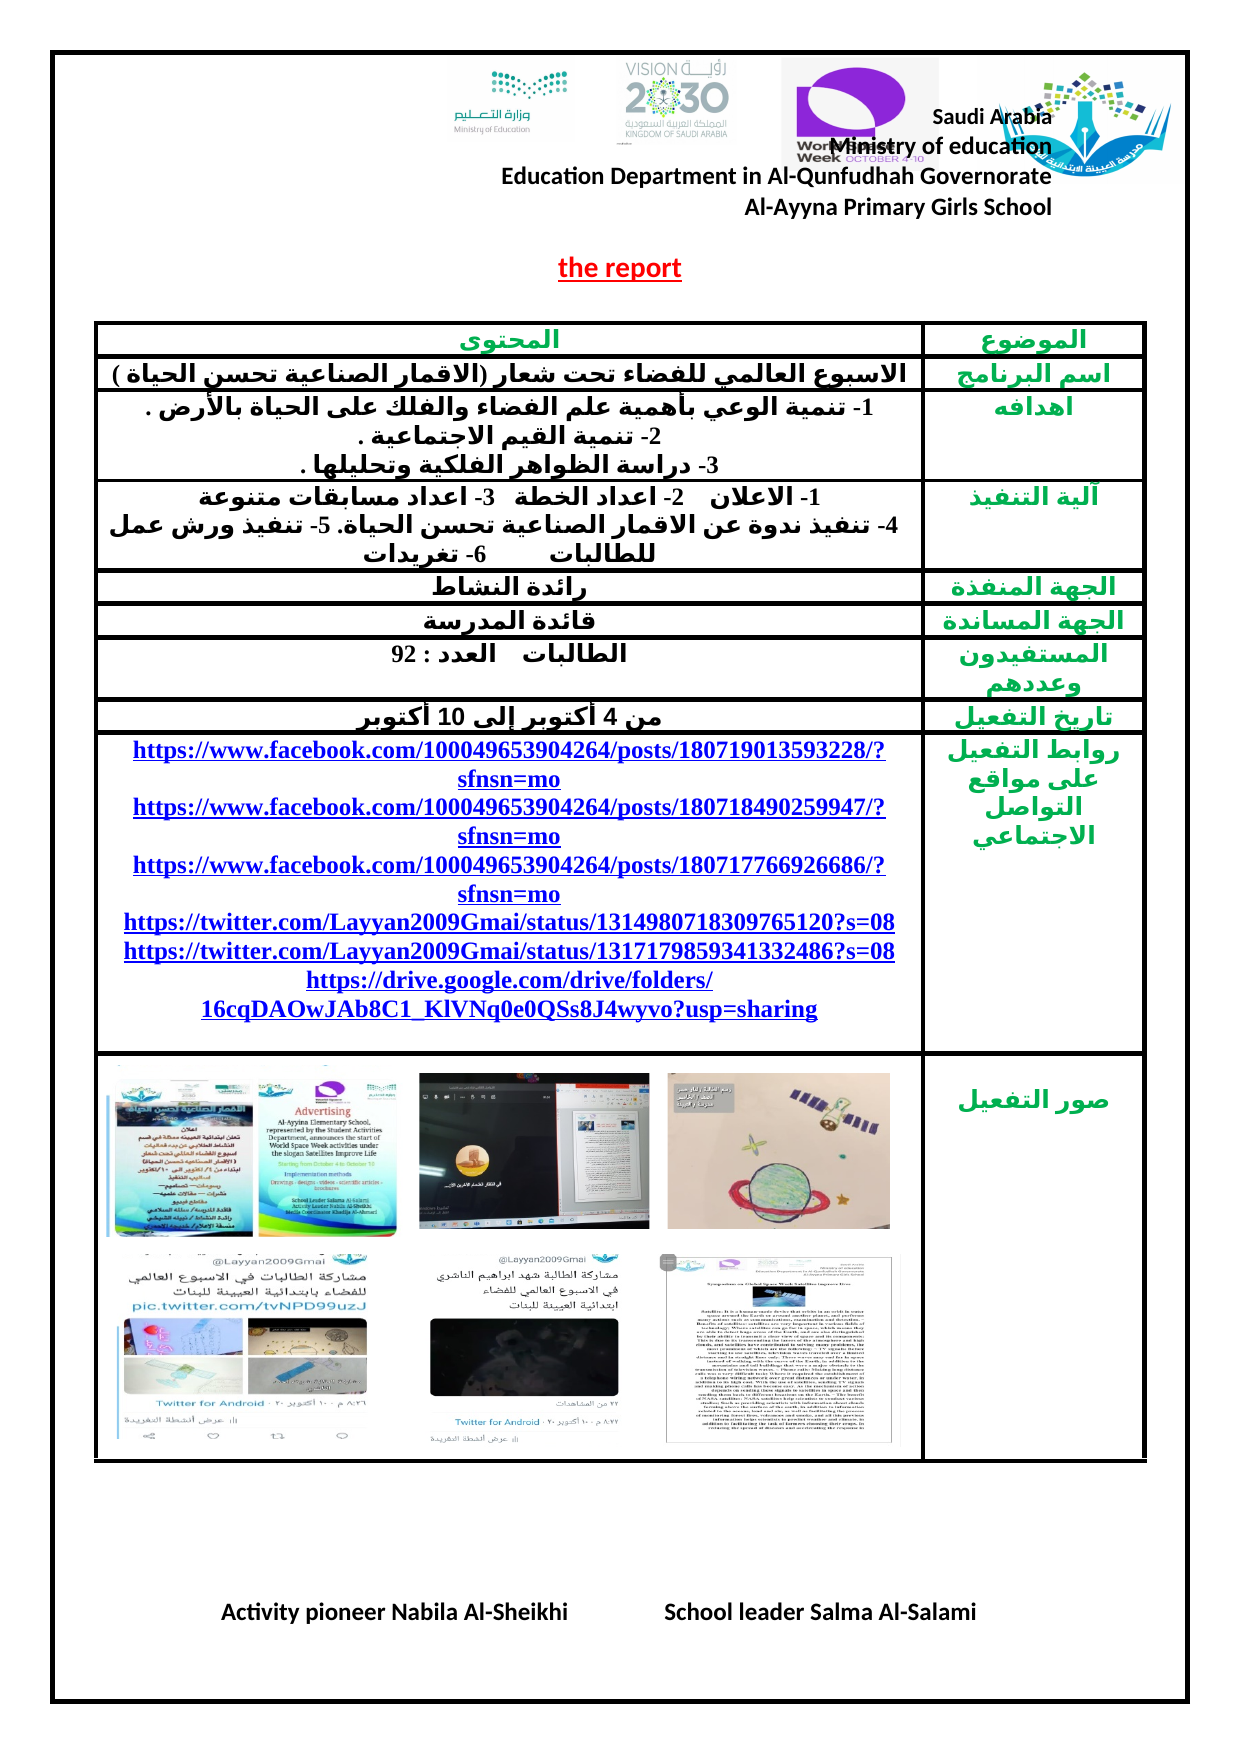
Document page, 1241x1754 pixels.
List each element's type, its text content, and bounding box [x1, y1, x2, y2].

table_cell الطالبات العدد : 92 [98, 640, 921, 697]
table_cell قائدة المدرسة [98, 606, 921, 635]
table_cell اهدافه [925, 392, 1142, 478]
picture [976, 55, 1185, 184]
picture [667, 1073, 890, 1229]
picture [424, 1254, 624, 1447]
table_cell [98, 1056, 921, 1458]
table_cell روابط التفعيل على مواقع التواصل الاجتماعي [925, 735, 1142, 1051]
picture [446, 55, 576, 142]
picture [1000, 174, 1005, 182]
picture [779, 56, 941, 171]
table_header المحتوى [98, 325, 921, 354]
table_cell 1- الاعلان 2- اعداد الخطة 3- اعداد مسابقات متنوعة 4- تنفيذ ندوة عن الاقمار الصناعية تحسن الحياة. 5- تنفيذ ورش عمل للطالبات 6- تغريدات [98, 482, 921, 568]
table_cell اسم البرنامج [925, 359, 1142, 387]
picture [106, 1065, 405, 1237]
picture [987, 174, 991, 184]
table_header الموضوع [925, 325, 1142, 354]
table_cell آلية التنفيذ [925, 482, 1142, 568]
table_cell المستفيدون وعددهم [925, 640, 1142, 697]
table_cell https://www.facebook.com/100049653904264/posts/180719013593228/?sfnsn=mo https://www.facebook.com/100049653904264/posts/180718490259947/?sfnsn=mo https://www.facebook.com/100049653904264/posts/180717766926686/?sfnsn=mo https://twitter.com/Layyan2009Gmai/status/1314980718309765120?s=08 https://twitter.com/Layyan2009Gmai/status/1317179859341332486?s=08 https://drive.google.com/drive/folders/16cqDAOwJAb8C1_KlVNq0e0QSs8J4wyvo?usp=sharing [98, 735, 921, 1051]
table_cell 1- تنمية الوعي بأهمية علم الفضاء والفلك على الحياة بالأرض . 2- تنمية القيم الاجتماعية . 3- دراسة الظواهر الفلكية وتحليلها . [98, 392, 921, 478]
table_cell رائدة النشاط [98, 573, 921, 601]
table_cell تاريخ التفعيل [925, 702, 1142, 730]
table_cell من 4 أكتوبر إلى 10 أكتوبر [98, 702, 921, 730]
picture [419, 1073, 650, 1229]
table_cell صور التفعيل [925, 1056, 1142, 1458]
picture [616, 56, 737, 145]
table_cell الجهة المنفذة [925, 573, 1142, 601]
table_cell الاسبوع العالمي للفضاء تحت شعار (الاقمار الصناعية تحسن الحياة ) [98, 359, 921, 387]
table_cell الجهة المساندة [925, 606, 1142, 635]
picture [116, 1254, 374, 1439]
picture [657, 1254, 901, 1447]
